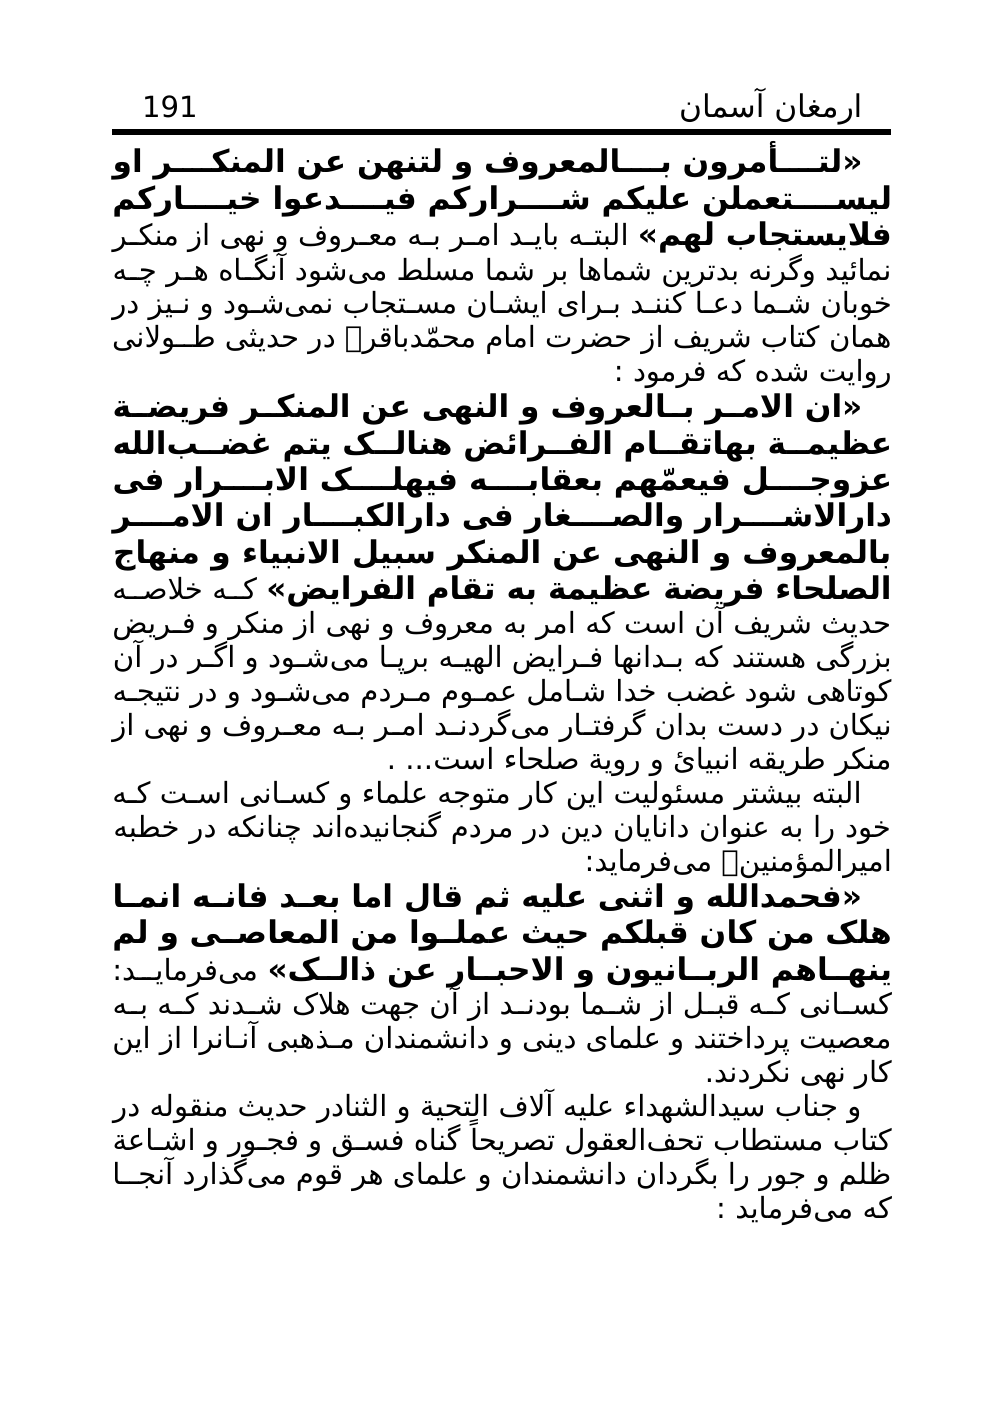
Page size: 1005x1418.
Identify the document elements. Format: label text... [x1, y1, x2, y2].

text «فحمدالله و اثنی علیه ثم قال اما بعد فانه انما هلک من کان قبلکم حیث عملوا من المعاصی و لم ینهاهم الربانیون و الاحبار عن ذالک» می‌فرماید: کسانی که قبل از شما بودند از آن جهت هلاک شدند که به معصیت پرداختند و علمای دینی و دانشمندان مذهبی آنانرا از این کار نهی نکردند. [112, 878, 892, 1089]
text «لتأمرون بالمعروف و لتنهن عن المنکر او لیستعملن علیکم شرارکم فیدعوا خیارکم فلایستجاب لهم» البته باید امر به معروف و نهی از منکر نمائید وگرنه بدترین شماها بر شما مسلط می‌شود آنگاه هر چه خوبان شما دعا کنند برای ایشان مستجاب نمی‌شود و نیز در همان کتاب شریف از حضرت امام محمّدباقر در حدیثی طولانی روایت شده که فرمود : [112, 144, 892, 389]
text البته بیشتر مسئولیت این کار متوجه علماء و کسانی است که خود را به عنوان دانایان دین در مردم گنجانیده‌اند چنانکه در خطبه امیرالمؤمنین می‌فرماید: [112, 777, 892, 878]
text و جناب سیدالشهداء علیه آلاف التحیة و الثنادر حدیث منقوله در کتاب مستطاب تحف‌العقول تصریحاً گناه فسق و فجور و اشاعة ظلم و جور را بگردان دانشمندان و علمای هر قوم می‌گذارد آنجا که می‌فرماید : [112, 1089, 892, 1225]
text «ان الامر بالعروف و النهی عن المنکر فریضة عظیمة بهاتقام الفرائض هنالک یتم غضب‌الله عزوجل فیعمّهم بعقابه فیهلک الابرار فی دارالاشرار والصغار فی دارالکبار ان الامر بالمعروف و النهی عن المنکر سبیل الانبیاء و منهاج الصلحاء فریضة عظیمة به تقام الفرایض» که خلاصه حدیث شریف آن است که امر به معروف و نهی از منکر و فریض بزرگی هستند که بدانها فرایض الهیه برپا می‌شود و اگر در آن کوتاهی شود غضب خدا شامل عموم مردم می‌شود و در نتیجه نیکان در دست بدان گرفتار می‌گردند امر به معروف و نهی از منکر طریقه انبیائ و رویة صلحاء است... . [112, 389, 892, 777]
